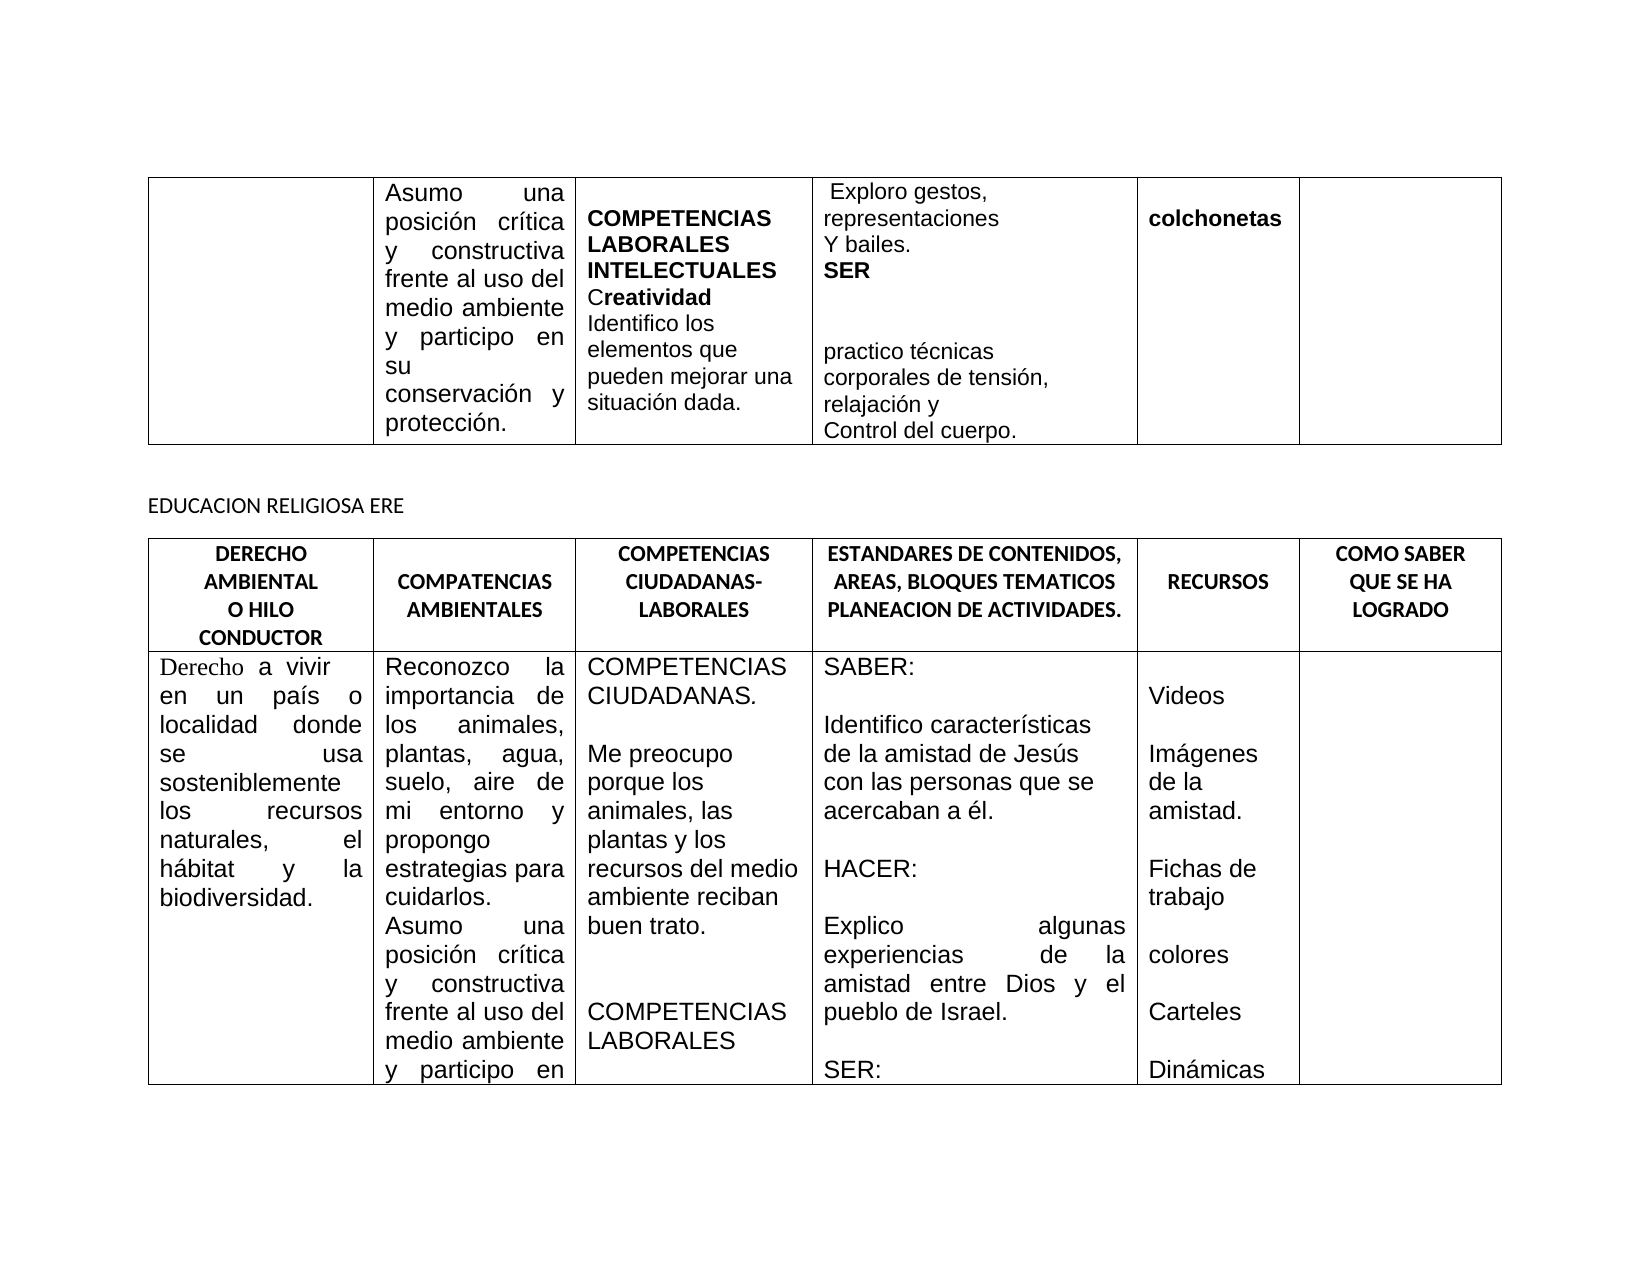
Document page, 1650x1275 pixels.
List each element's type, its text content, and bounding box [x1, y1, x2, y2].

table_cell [813, 178, 1137, 443]
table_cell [813, 652, 1137, 1084]
table_header COMO SABER QUE SE HA LOGRADO [1300, 539, 1501, 651]
table_header DERECHO AMBIENTAL O HILO CONDUCTOR [149, 539, 373, 651]
text EDUCACION RELIGIOSA ERE [148, 491, 1502, 519]
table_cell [576, 178, 812, 443]
table_cell [1300, 652, 1501, 1084]
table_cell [576, 652, 812, 1084]
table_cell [374, 178, 575, 443]
table_header COMPATENCIAS AMBIENTALES [374, 539, 575, 651]
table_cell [149, 178, 373, 443]
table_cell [1138, 652, 1299, 1084]
table_header COMPETENCIAS CIUDADANAS- LABORALES [576, 539, 812, 651]
table_cell [1300, 178, 1501, 443]
table_header RECURSOS [1138, 539, 1299, 651]
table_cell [149, 652, 373, 1084]
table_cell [1138, 178, 1299, 443]
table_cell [374, 652, 575, 1084]
table_header ESTANDARES DE CONTENIDOS, AREAS, BLOQUES TEMATICOS PLANEACION DE ACTIVIDADES. [813, 539, 1137, 651]
